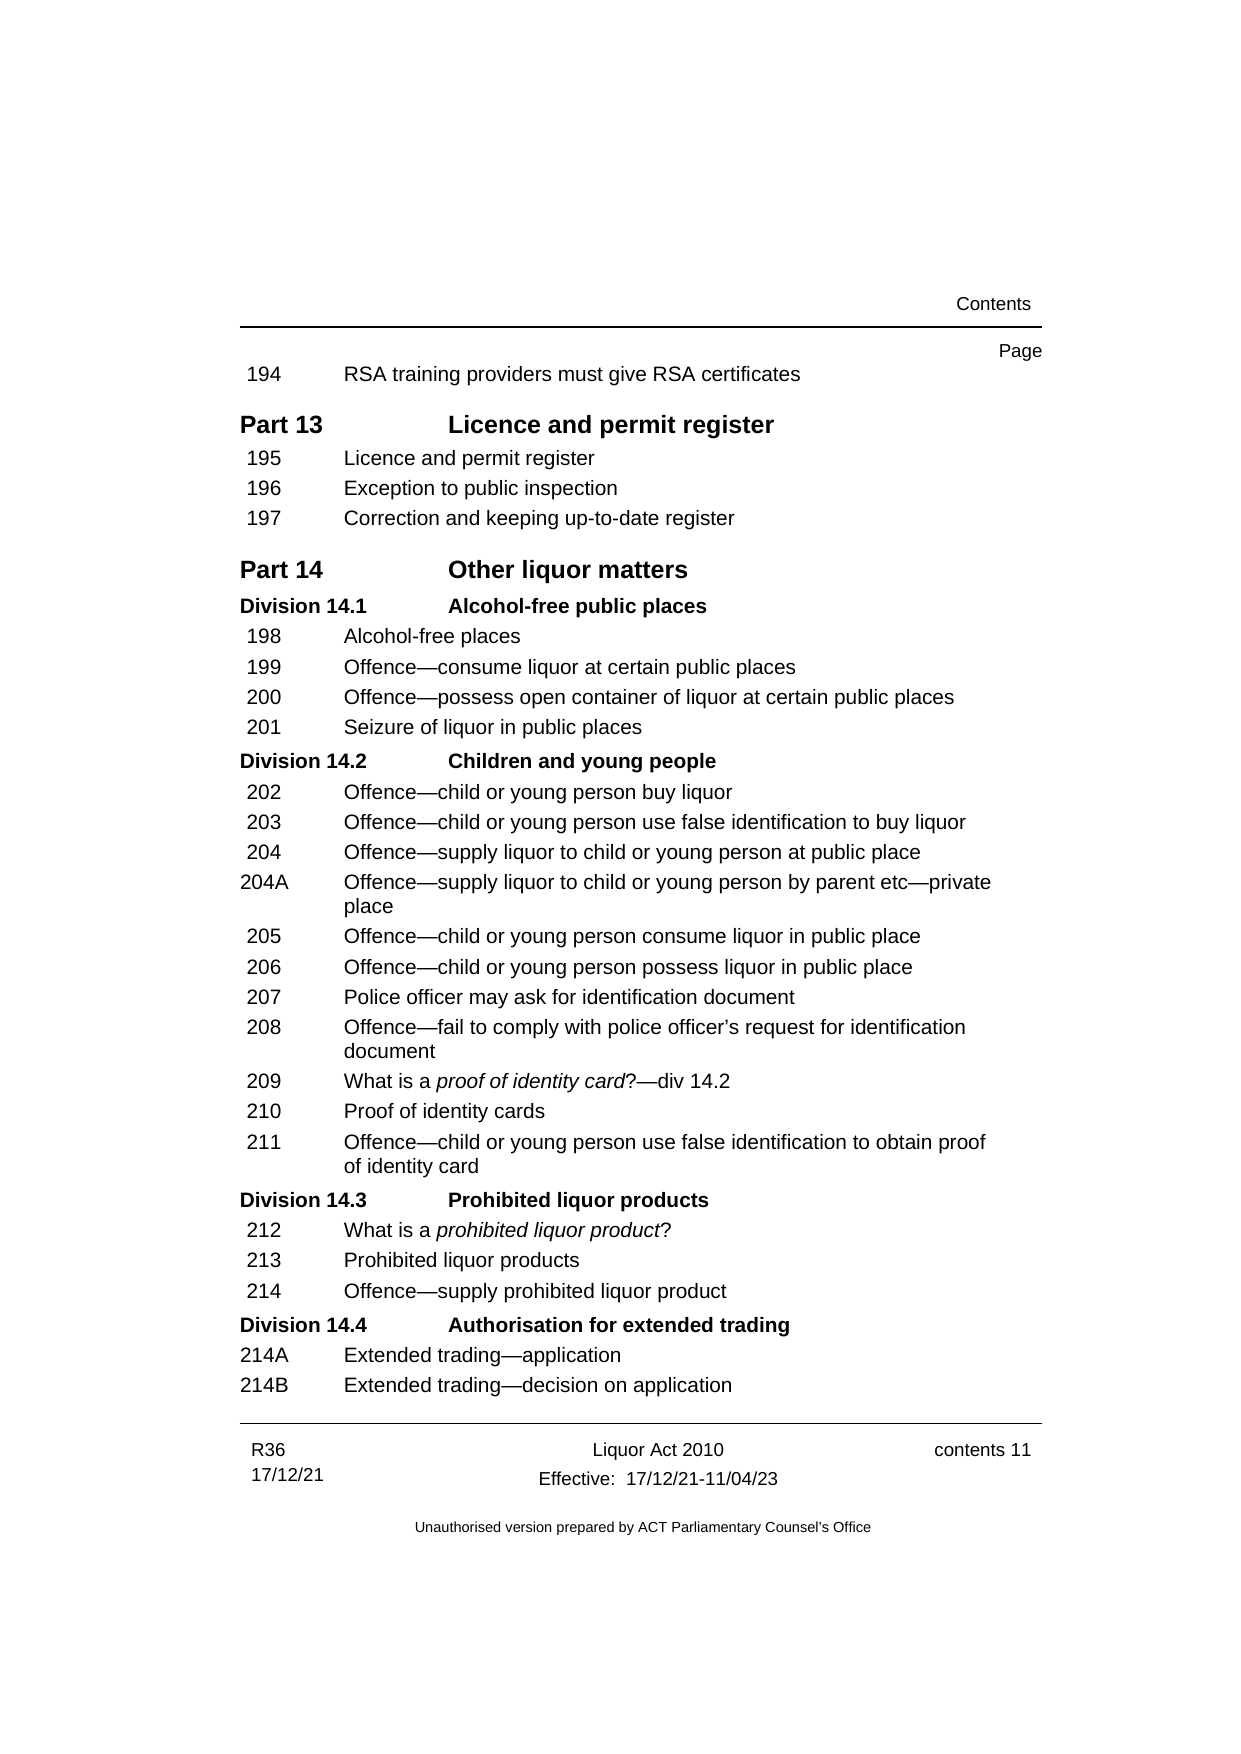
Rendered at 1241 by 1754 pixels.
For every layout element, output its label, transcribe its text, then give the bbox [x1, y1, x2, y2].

text Division 14.1 Alcohol-free public places 188 [239, 594, 996, 618]
text Division 14.2 Children and young people 192 [239, 749, 996, 773]
text 203 Offence—child or young person use false identification to buy liquor 193 [239, 810, 996, 834]
text 202 Offence—child or young person buy liquor 192 [239, 779, 996, 803]
text Part 13 Licence and permit register 186 [239, 411, 996, 439]
text 199 Offence—consume liquor at certain public places 188 [239, 654, 996, 678]
text 201 Seizure of liquor in public places 191 [239, 715, 996, 739]
text 210 Proof of identity cards 198 [239, 1099, 996, 1123]
text 213 Prohibited liquor products 199 [239, 1248, 996, 1272]
text Part 14 Other liquor matters 188 [239, 555, 996, 584]
text 214A Extended trading—application 200 [239, 1343, 996, 1367]
text Division 14.3 Prohibited liquor products 198 [239, 1188, 996, 1212]
text 197 Correction and keeping up-to-date register 187 [239, 506, 996, 530]
text 200 Offence—possess open container of liquor at certain public places 190 [239, 685, 996, 709]
text 196 Exception to public inspection 186 [239, 476, 996, 500]
text 194 RSA training providers must give RSA certificates 185 [239, 362, 996, 386]
text 214B Extended trading—decision on application 201 [239, 1373, 996, 1397]
text 206 Offence—child or young person possess liquor in public place 196 [239, 954, 996, 978]
text 204 Offence—supply liquor to child or young person at public place 193 [239, 840, 996, 864]
text Division 14.4 Authorisation for extended trading 200 [239, 1313, 996, 1337]
text 209 What is a proof of identity card?—div 14.2 197 [239, 1069, 996, 1093]
text 214 Offence—supply prohibited liquor product 199 [239, 1278, 996, 1302]
text 208 Offence—fail to comply with police officer’s request for identification document 197 [239, 1015, 996, 1063]
text 205 Offence—child or young person consume liquor in public place 196 [239, 924, 996, 948]
text 198 Alcohol-free places 188 [239, 624, 996, 648]
text 195 Licence and permit register 186 [239, 446, 996, 469]
text 212 What is a prohibited liquor product? 198 [239, 1218, 996, 1242]
text 211 Offence—child or young person use false identification to obtain proof of identity card 198 [239, 1129, 996, 1177]
text 204A Offence—supply liquor to child or young person by parent etc—private place 194 [239, 870, 996, 918]
text 207 Police officer may ask for identification document 197 [239, 985, 996, 1009]
